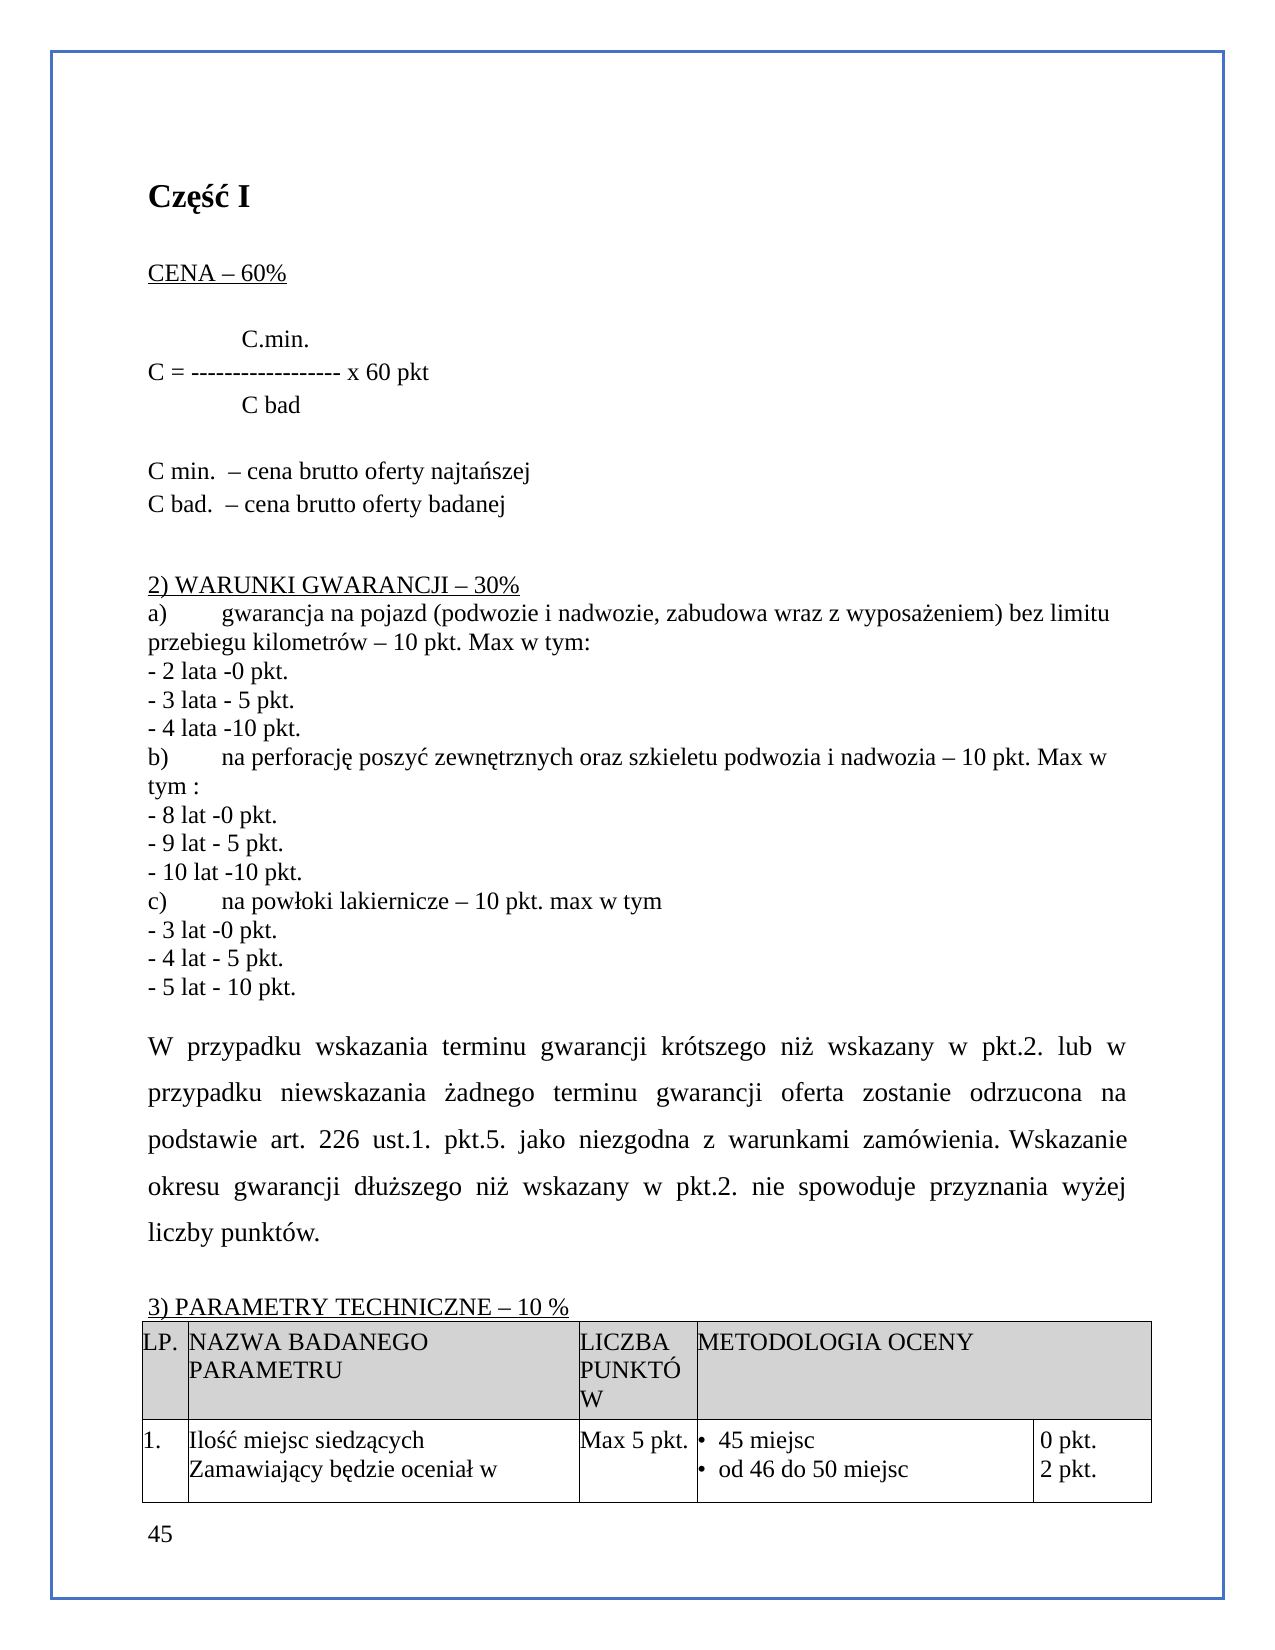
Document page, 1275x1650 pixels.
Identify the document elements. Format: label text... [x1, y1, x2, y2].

table_cell Max 5 pkt. [580, 1420, 697, 1502]
text C bad [148, 390, 1127, 419]
table_header METODOLOGIA OCENY [698, 1322, 1151, 1419]
text C = ------------------ x 60 pkt [148, 357, 1127, 386]
text 2) WARUNKI GWARANCJI – 30% [148, 570, 1127, 598]
table_header NAZWA BADANEGO PARAMETRU [189, 1322, 579, 1419]
text b) na perforację poszyć zewnętrznych oraz szkieletu podwozia i nadwozia – 10 pkt. Max w tym : [148, 742, 1127, 800]
text - 4 lat - 5 pkt. [148, 943, 1127, 972]
text C min. – cena brutto oferty najtańszej [148, 456, 1127, 485]
text 3) PARAMETRY TECHNICZNE – 10 % [148, 1292, 1127, 1321]
text - 2 lata -0 pkt. [148, 656, 1127, 685]
text - 8 lat -0 pkt. [148, 800, 1127, 828]
text Część I [148, 176, 1127, 215]
text - 3 lata - 5 pkt. [148, 685, 1127, 713]
text W przypadku wskazania terminu gwarancji krótszego niż wskazany w pkt.2. lub w przypadku niewskazania żadnego terminu gwarancji oferta zostanie odrzucona na podstawie art. 226 ust.1. pkt.5. jako niezgodna z warunkami zamówienia. Wskazanie okresu gwarancji dłuższego niż wskazany w pkt.2. nie spowoduje przyznania wyżej liczby punktów. [148, 1030, 1127, 1247]
table_cell 1. [143, 1420, 188, 1502]
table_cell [1034, 1420, 1151, 1502]
text CENA – 60% C.min. [148, 258, 1127, 353]
text - 9 lat - 5 pkt. [148, 828, 1127, 857]
text - 3 lat -0 pkt. [148, 915, 1127, 943]
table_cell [698, 1420, 1033, 1502]
table_header LP. [143, 1322, 188, 1419]
text a) gwarancja na pojazd (podwozie i nadwozie, zabudowa wraz z wyposażeniem) bez limitu przebiegu kilometrów – 10 pkt. Max w tym: [148, 598, 1127, 656]
text - 10 lat -10 pkt. [148, 857, 1127, 886]
table_header LICZBA PUNKTÓW [580, 1322, 697, 1419]
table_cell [189, 1420, 579, 1502]
text - 4 lata -10 pkt. [148, 713, 1127, 742]
text - 5 lat - 10 pkt. [148, 972, 1127, 1001]
text c) na powłoki lakiernicze – 10 pkt. max w tym [148, 886, 1127, 915]
text C bad. – cena brutto oferty badanej [148, 489, 1127, 518]
